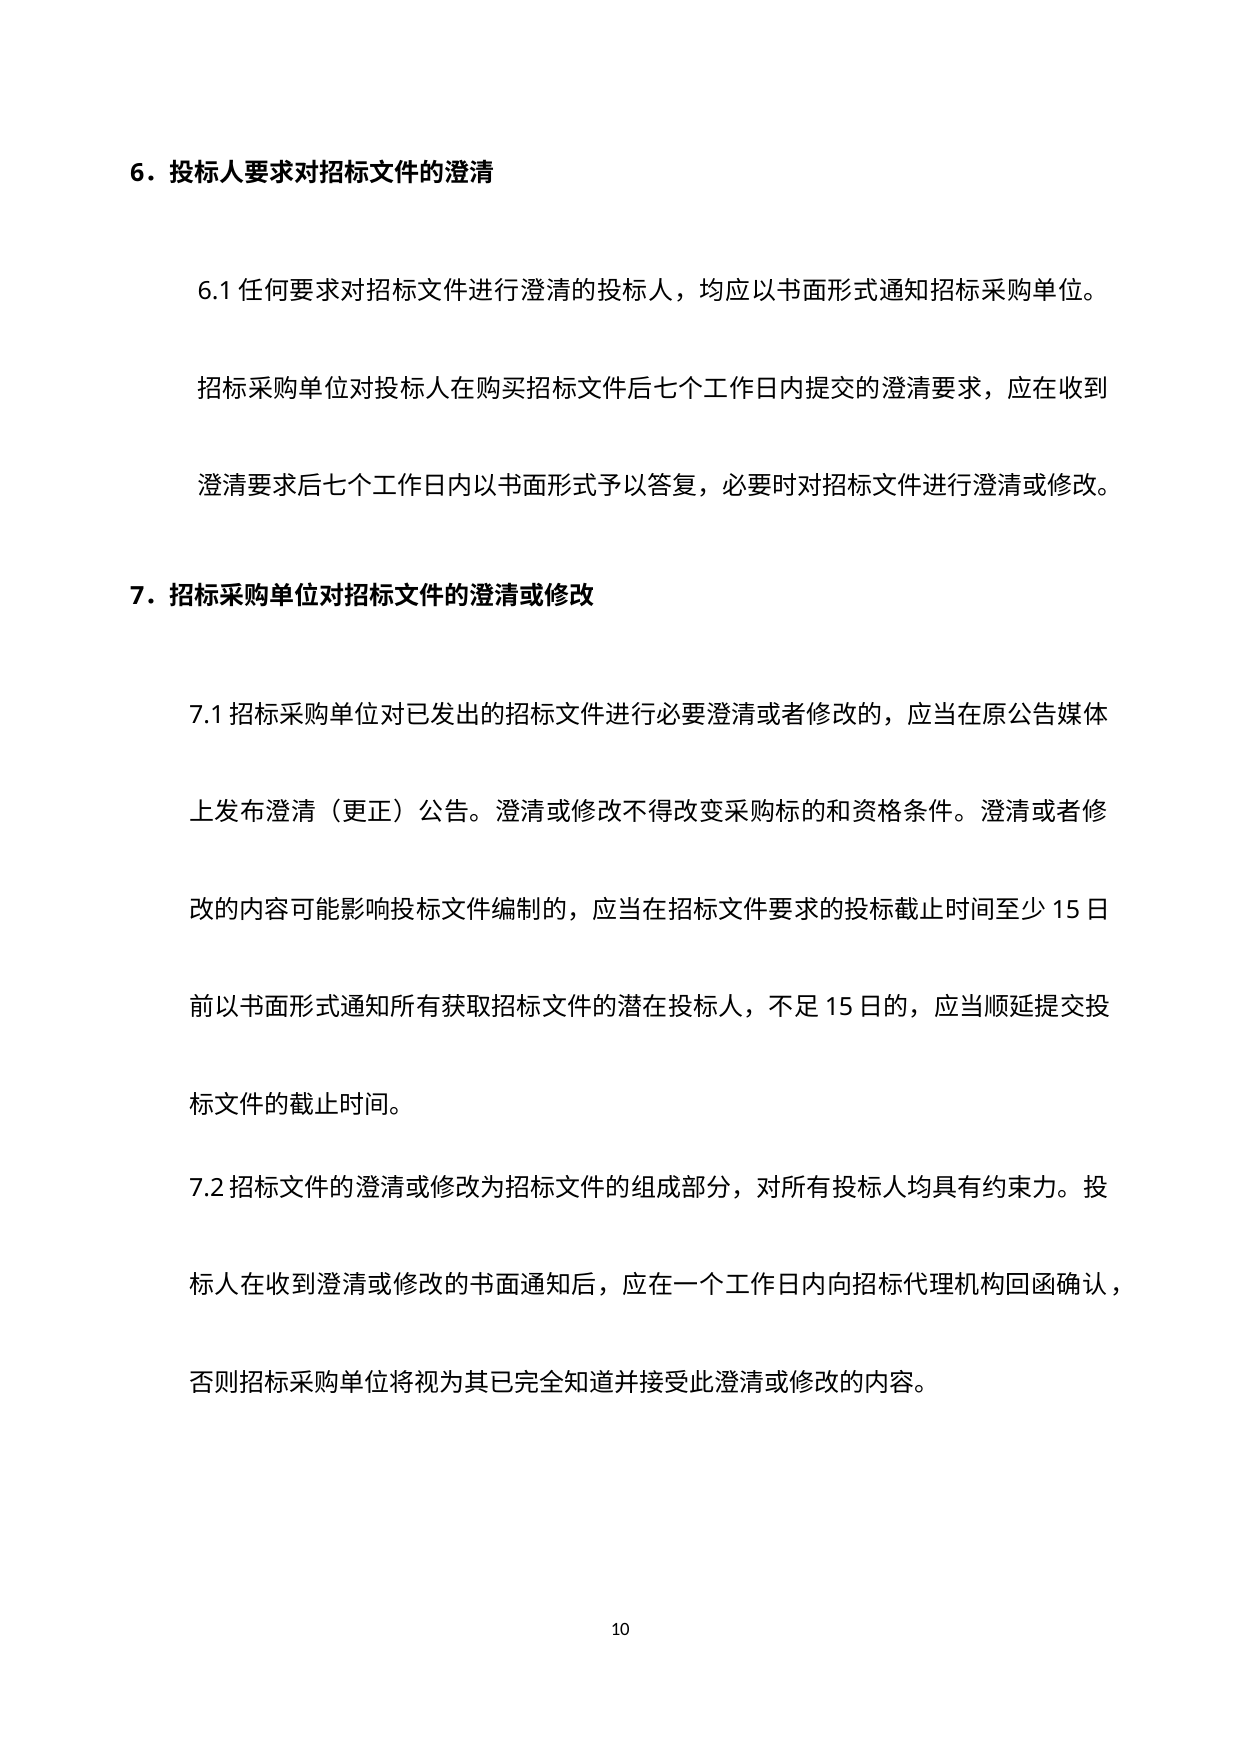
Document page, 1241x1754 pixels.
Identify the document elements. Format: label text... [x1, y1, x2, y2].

text 6.1任何要求对招标文件进行澄清的投标人，均应以书面形式通知招标采购单位。招标采购单位对投标人在购买招标文件后七个工作日内提交的澄清要求，应在收到澄清要求后七个工作日内以书面形式予以答复，必要时对招标文件进行澄清或修改。 [197, 256, 1110, 516]
subtitle 6．投标人要求对招标文件的澄清 [130, 138, 1110, 203]
text 7.1招标采购单位对已发出的招标文件进行必要澄清或者修改的，应当在原公告媒体上发布澄清（更正）公告。澄清或修改不得改变采购标的和资格条件。澄清或者修改的内容可能影响投标文件编制的，应当在招标文件要求的投标截止时间至少15日前以书面形式通知所有获取招标文件的潜在投标人，不足15日的，应当顺延提交投标文件的截止时间。 [189, 680, 1110, 1135]
subtitle 7．招标采购单位对招标文件的澄清或修改 [130, 561, 1110, 626]
text 7.2招标文件的澄清或修改为招标文件的组成部分，对所有投标人均具有约束力。投标人在收到澄清或修改的书面通知后，应在一个工作日内向招标代理机构回函确认，否则招标采购单位将视为其已完全知道并接受此澄清或修改的内容。 [189, 1153, 1110, 1413]
